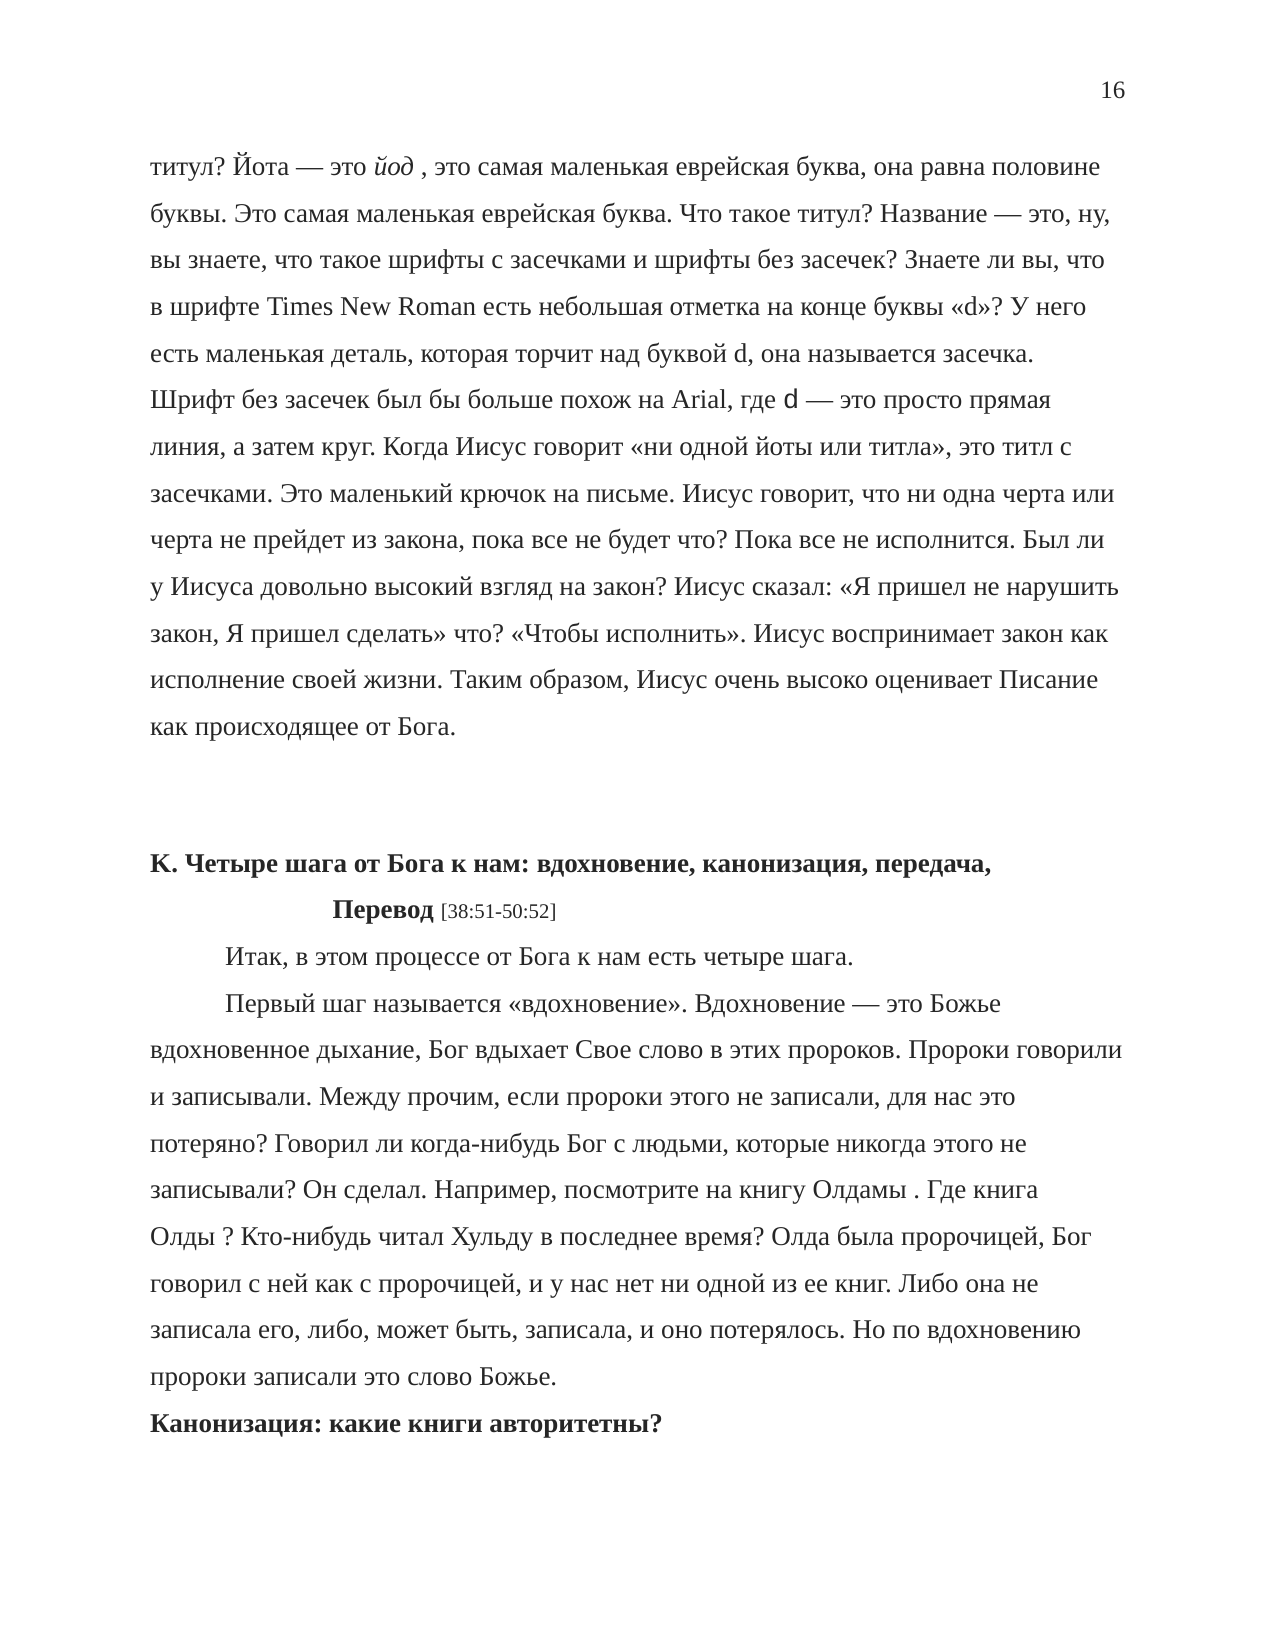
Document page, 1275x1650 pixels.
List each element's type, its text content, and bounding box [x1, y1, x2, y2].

text K. Четыре шага от Бога к нам: вдохновение, канонизация, передача, Перевод [38:51-50:52] [150, 800, 1125, 924]
text Итак, в этом процессе от Бога к нам есть четыре шага. [150, 940, 1125, 971]
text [150, 150, 1125, 786]
text Первый шаг называется «вдохновение». Вдохновение — это Божье вдохновенное дыхание, Бог вдыхает Свое слово в этих пророков. Пророки говорили и записывали. Между прочим, если пророки этого не записали, для нас это потеряно? Говорил ли когда-нибудь Бог с людьми, которые никогда этого не записывали? Он сделал. Например, посмотрите на книгу Олдамы . Где книга Олды ? Кто-нибудь читал Хульду в последнее время? Олда была пророчицей, Бог говорил с ней как с пророчицей, и у нас нет ни одной из ее книг. Либо она не записала его, либо, может быть, записала, и оно потерялось. Но по вдохновению пророки записали это слово Божье. Канонизация: какие книги авторитетны? [150, 987, 1125, 1438]
